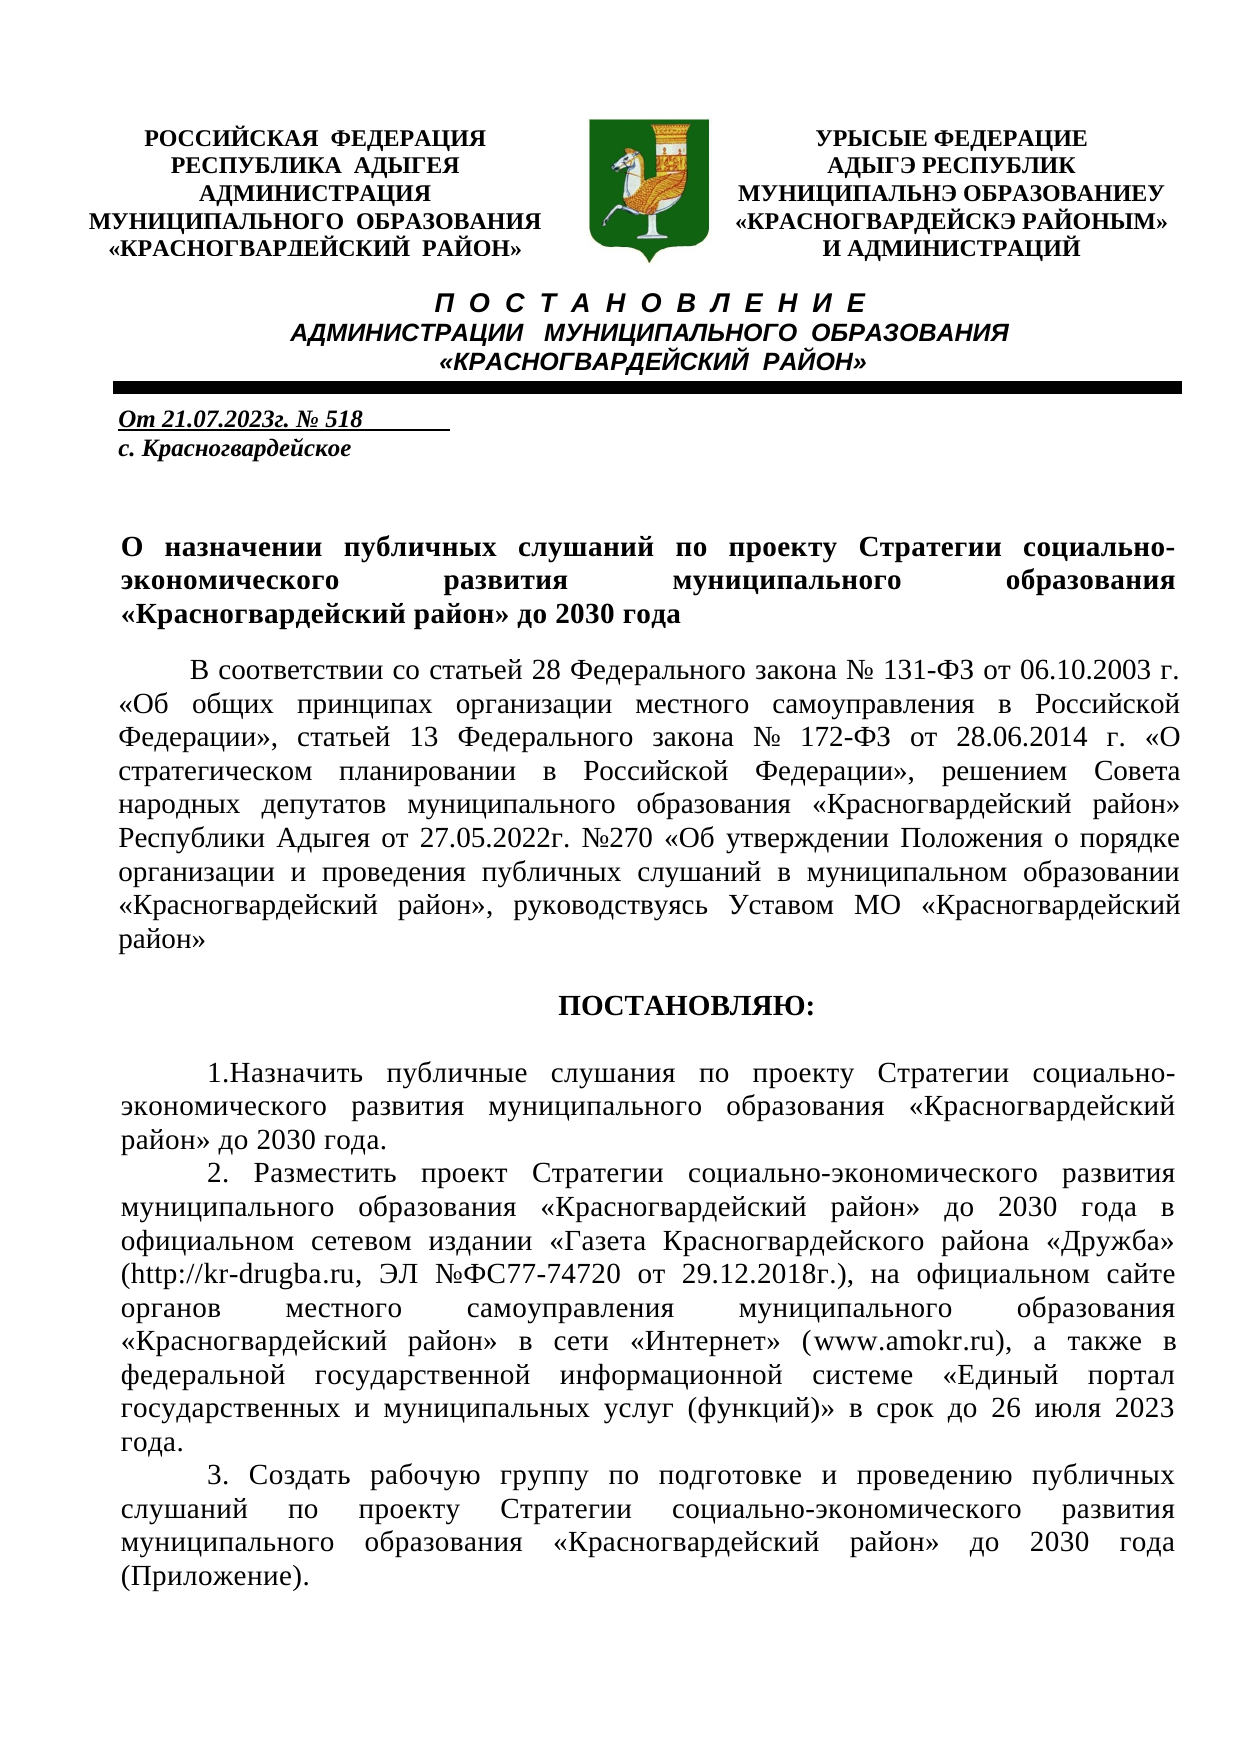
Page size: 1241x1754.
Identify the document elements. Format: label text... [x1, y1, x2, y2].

text 2. Разместить проект Стратегии социально-экономического развития муниципального образования «Красногвардейский район» до 2030 года в официальном сетевом издании «Газета Красногвардейского района «Дружба» (http://kr-drugba.ru, ЭЛ №ФС77-74720 от 29.12.2018г.), на официальном сайте органов местного самоуправления муниципального образования «Красногвардейский район» в сети «Интернет» (www.amokr.ru), а также в федеральной государственной информационной системе «Единый портал государственных и муниципальных услуг (функций)» в срок до 26 июля 2023 года. [121, 1156, 1177, 1457]
text «КРАСНОГВАРДЕЙСКИЙ РАЙОН» [118, 347, 1181, 375]
text 3. Создать рабочую группу по подготовке и проведению публичных слушаний по проекту Стратегии социально-экономического развития муниципального образования «Красногвардейский район» до 2030 года (Приложение). [121, 1457, 1177, 1592]
text АДМИНИСТРАЦИИ МУНИЦИПАЛЬНОГО ОБРАЗОВАНИЯ [118, 318, 1181, 347]
text В соответствии со статьей 28 Федерального закона № 131-ФЗ от 06.10.2003 г. «Об общих принципах организации местного самоуправления в Российской Федерации», статьей 13 Федерального закона № 172-ФЗ от 28.06.2014 г. «О стратегическом планировании в Российской Федерации», решением Совета народных депутатов муниципального образования «Красногвардейский район» Республики Адыгея от 27.05.2022г. №270 «Об утверждении Положения о порядке организации и проведения публичных слушаний в муниципальном образовании «Красногвардейский район», руководствуясь Уставом МО «Красногвардейский район» [118, 652, 1181, 954]
text ПОСТАНОВЛЯЮ: [118, 988, 1199, 1021]
text О назначении публичных слушаний по проекту Стратегии социально-экономического развития муниципального образования «Красногвардейский район» до 2030 года [121, 529, 1177, 629]
text П О С Т А Н О В Л Е Н И Е [118, 287, 1181, 318]
text с. Красногвардейское [118, 433, 1199, 462]
text От 21.07.2023г. № 518 [118, 404, 1199, 433]
picture [587, 118, 712, 265]
text 1.Назначить публичные слушания по проекту Стратегии социально-экономического развития муниципального образования «Красногвардейский район» до 2030 года. [121, 1055, 1177, 1156]
